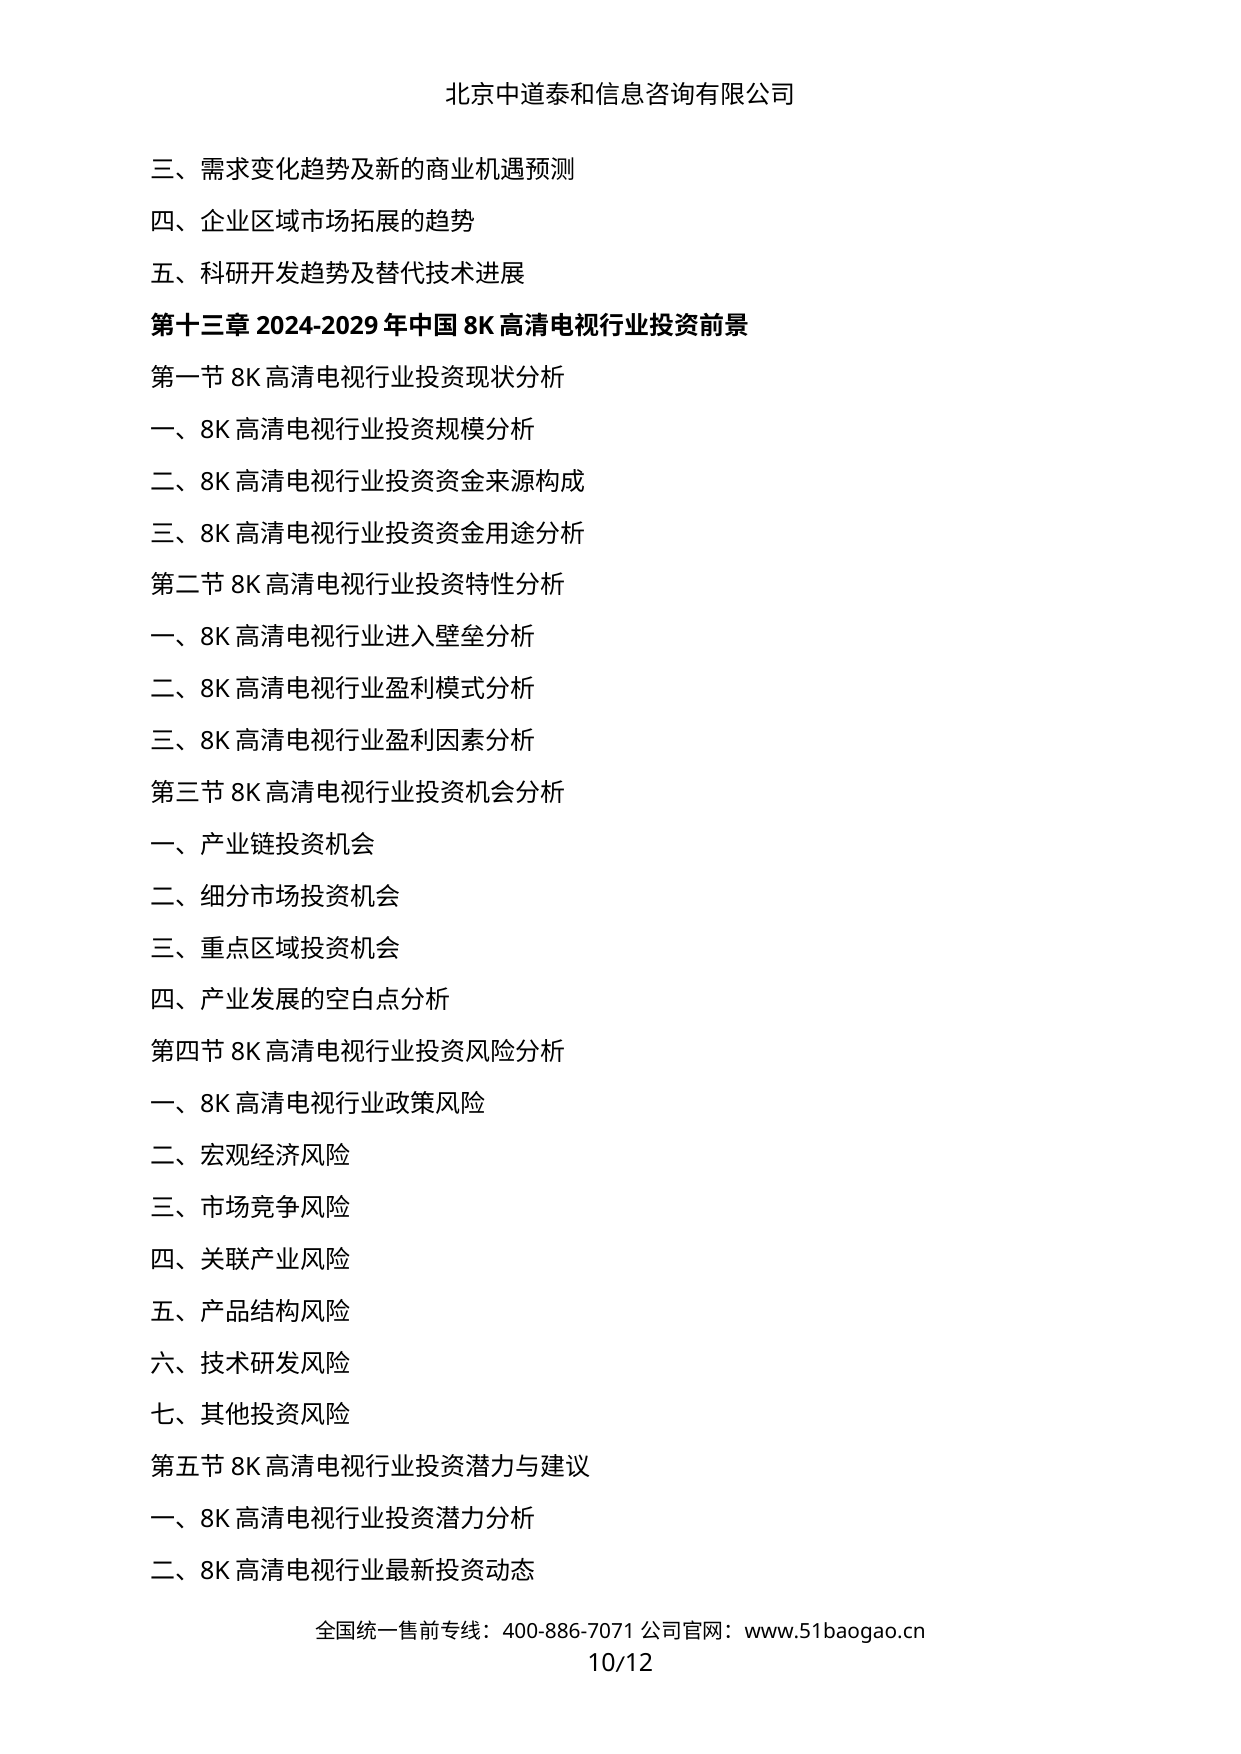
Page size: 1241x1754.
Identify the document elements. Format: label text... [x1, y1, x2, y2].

text 五、科研开发趋势及替代技术进展 [150, 254, 1090, 290]
text 三、市场竞争风险 [150, 1187, 1090, 1224]
text 一、8K高清电视行业投资规模分析 [150, 409, 1090, 446]
text 三、重点区域投资机会 [150, 928, 1090, 964]
text 一、8K高清电视行业政策风险 [150, 1084, 1090, 1120]
text 一、产业链投资机会 [150, 824, 1090, 861]
text 第四节 8K高清电视行业投资风险分析 [150, 1032, 1090, 1068]
text 一、8K高清电视行业投资潜力分析 [150, 1499, 1090, 1535]
text 二、8K高清电视行业投资资金来源构成 [150, 461, 1090, 497]
text 二、8K高清电视行业盈利模式分析 [150, 669, 1090, 705]
text 三、需求变化趋势及新的商业机遇预测 [150, 150, 1090, 186]
text 三、8K高清电视行业投资资金用途分析 [150, 513, 1090, 549]
text 第二节 8K高清电视行业投资特性分析 [150, 565, 1090, 601]
text 第一节 8K高清电视行业投资现状分析 [150, 357, 1090, 394]
text 四、企业区域市场拓展的趋势 [150, 202, 1090, 238]
text 第五节 8K高清电视行业投资潜力与建议 [150, 1447, 1090, 1483]
text 六、技术研发风险 [150, 1343, 1090, 1379]
text 三、8K高清电视行业盈利因素分析 [150, 721, 1090, 757]
text 四、关联产业风险 [150, 1239, 1090, 1276]
text 二、细分市场投资机会 [150, 876, 1090, 912]
text 四、产业发展的空白点分析 [150, 980, 1090, 1016]
text 二、8K高清电视行业最新投资动态 [150, 1551, 1090, 1587]
text 五、产品结构风险 [150, 1291, 1090, 1327]
text 一、8K高清电视行业进入壁垒分析 [150, 617, 1090, 653]
text 第三节 8K高清电视行业投资机会分析 [150, 772, 1090, 809]
text 第十三章 2024-2029年中国8K高清电视行业投资前景 [150, 306, 1090, 342]
text 七、其他投资风险 [150, 1395, 1090, 1431]
text 二、宏观经济风险 [150, 1136, 1090, 1172]
